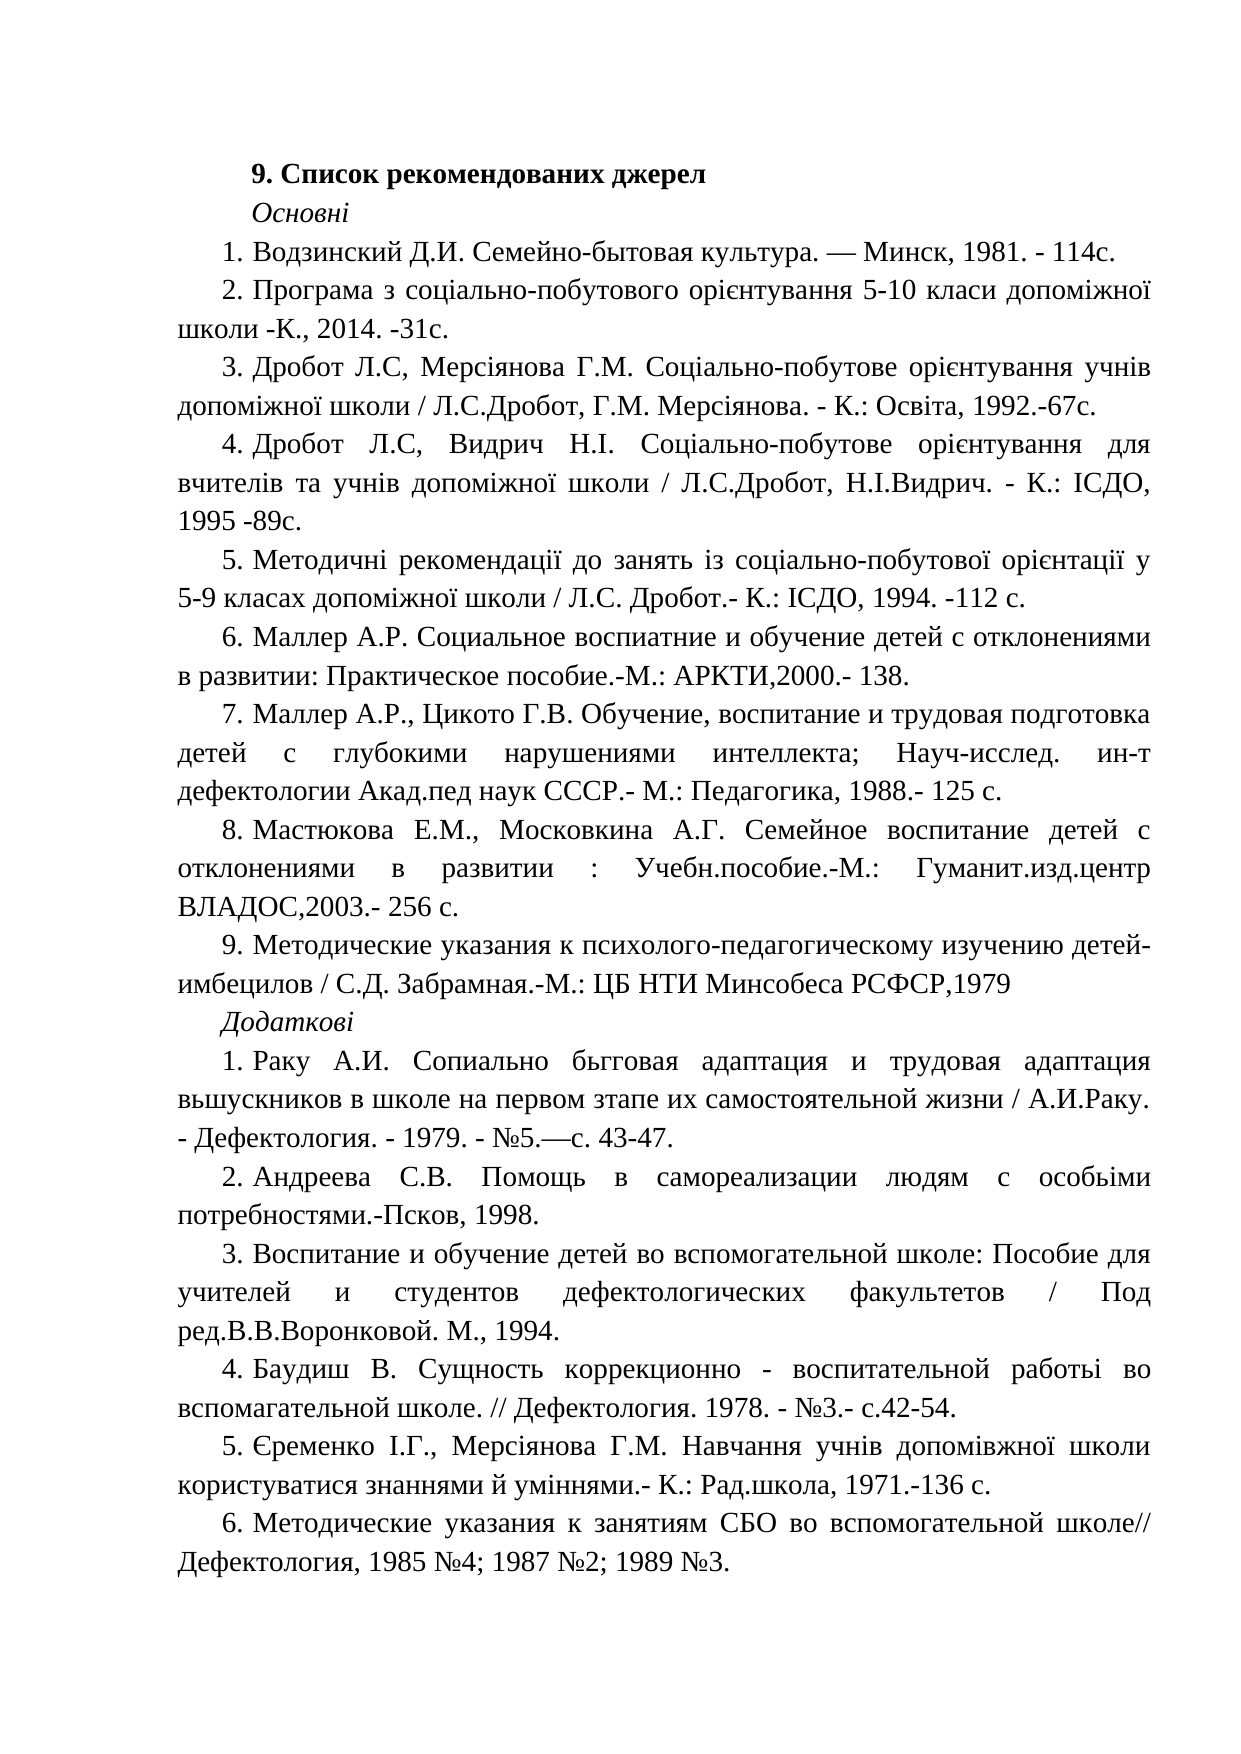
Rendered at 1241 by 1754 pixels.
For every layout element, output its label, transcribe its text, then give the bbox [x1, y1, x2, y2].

list Раку А.И. Сопиально бьгговая адаптация и трудовая адаптация вьшускников в школе на первом зтапе их самостоятельной жизни / А.И.Раку. - Дефектология. - 1979. - №5.—с. 43-47. [177, 1043, 1152, 1154]
list Воспитание и обучение детей во вспомогательной школе: Пособие для учителей и студентов дефектологических факультетов / Под ред.В.В.Воронковой. М., 1994. [177, 1236, 1152, 1346]
list Маллер А.Р. Социальное воспиатние и обучение детей с отклонениями в развитии: Практическое пособие.-М.: АРКТИ,2000.- 138. [177, 619, 1152, 691]
list Андреева С.В. Помощь в самореализации людям с особьіми потребностями.-Псков, 1998. [177, 1159, 1152, 1231]
list Єременко І.Г., Мерсіянова Г.М. Навчання учнів допомівжної школи користуватися знаннями й уміннями.- К.: Рад.школа, 1971.-136 с. [177, 1428, 1152, 1501]
list Методические указания к занятиям СБО во вспомогательной школе// Дефектология, 1985 №4; 1987 №2; 1989 №3. [177, 1506, 1152, 1578]
list Маллер А.Р., Цикото Г.В. Обучение, воспитание и трудовая подготовка детей с глубокими нарушениями интеллекта; Науч-исслед. ин-т дефектологии Акад.пед наук СССР.- М.: Педагогика, 1988.- 125 с. [177, 696, 1152, 807]
list Методичні рекомендації до занять із соціально-побутової орієнтації у 5-9 класах допоміжної школи / Л.С. Дробот.- К.: ІСДО, 1994. -112 с. [177, 542, 1152, 614]
text 9. Список рекомендованих джерел [177, 157, 1152, 190]
list Баудиш В. Сущность коррекционно - воспитательной работьі во вспомагательной школе. // Дефектология. 1978. - №3.- с.42-54. [177, 1351, 1152, 1423]
list Програма з соціально-побутового орієнтування 5-10 класи допоміжної школи -К., 2014. -31с. [177, 272, 1152, 344]
list Методические указания к психолого-педагогическому изучению детей-имбецилов / С.Д. Забрамная.-М.: ЦБ НТИ Минсобеса РСФСР,1979 [177, 927, 1152, 999]
text Основні [177, 195, 1152, 229]
list Водзинский Д.И. Семейно-бытовая культура. — Минск, 1981. - 114с. [177, 234, 1152, 267]
list Дробот Л.С, Видрич Н.І. Соціально-побутове орієнтування для вчителів та учнів допоміжної школи / Л.С.Дробот, Н.І.Видрич. - К.: ІСДО, 1995 -89с. [177, 426, 1152, 537]
text Додаткові [177, 1004, 1152, 1038]
list Мастюкова Е.М., Московкина А.Г. Семейное воспитание детей с отклонениями в развитии : Учебн.пособие.-М.: Гуманит.изд.центр ВЛАДОС,2003.- 256 с. [177, 812, 1152, 922]
list Дробот Л.С, Мерсіянова Г.М. Соціально-побутове орієнтування учнів допоміжної школи / Л.С.Дробот, Г.М. Мерсіянова. - К.: Освіта, 1992.-67с. [177, 349, 1152, 421]
